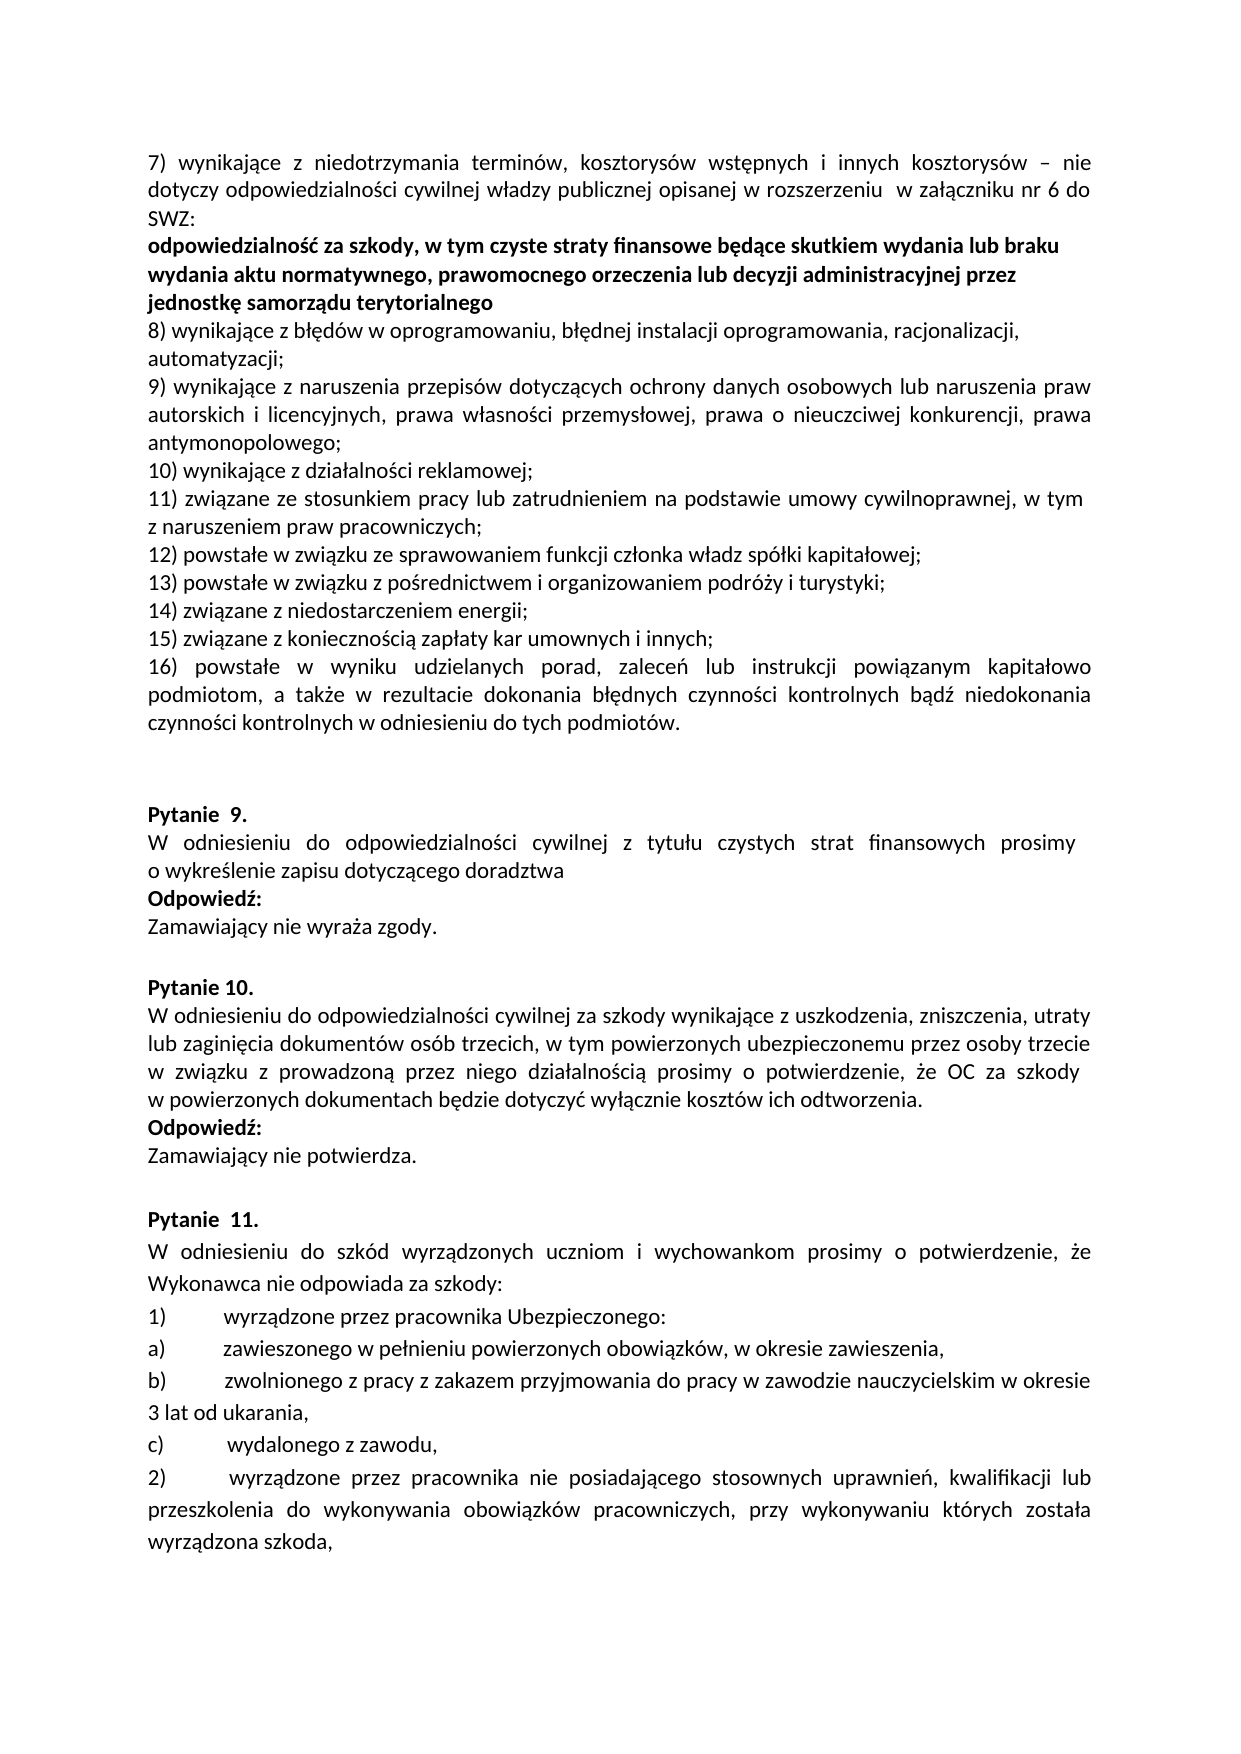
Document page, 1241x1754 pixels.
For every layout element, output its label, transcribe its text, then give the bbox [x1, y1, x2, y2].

text 13) powstałe w związku z pośrednictwem i organizowaniem podróży i turystyki; [148, 568, 1093, 596]
text 15) związane z koniecznością zapłaty kar umownych i innych; [148, 624, 1093, 652]
text Zamawiający nie potwierdza. [148, 1141, 1093, 1169]
text 10) wynikające z działalności reklamowej; [148, 456, 1093, 484]
text 8) wynikające z błędów w oprogramowaniu, błędnej instalacji oprogramowania, racjonalizacji, automatyzacji; [148, 316, 1093, 372]
text Odpowiedź: [148, 884, 1093, 912]
text Zamawiający nie wyraża zgody. [148, 912, 1093, 941]
text 12) powstałe w związku ze sprawowaniem funkcji członka władz spółki kapitałowej; [148, 540, 1093, 568]
text a) zawieszonego w pełnieniu powierzonych obowiązków, w okresie zawieszenia, [148, 1334, 1093, 1362]
text Pytanie 11. [148, 1205, 1093, 1233]
text c) wydalonego z zawodu, [148, 1431, 1093, 1458]
text odpowiedzialność za szkody, w tym czyste straty finansowe będące skutkiem wydania lub braku wydania aktu normatywnego, prawomocnego orzeczenia lub decyzji administracyjnej przez jednostkę samorządu terytorialnego [148, 232, 1093, 316]
text W odniesieniu do odpowiedzialności cywilnej z tytułu czystych strat finansowych prosimy o wykreślenie zapisu dotyczącego doradztwa [148, 828, 1093, 884]
text 2) wyrządzone przez pracownika nie posiadającego stosownych uprawnień, kwalifikacji lub przeszkolenia do wykonywania obowiązków pracowniczych, przy wykonywaniu których została wyrządzona szkoda, [148, 1463, 1093, 1555]
text 7) wynikające z niedotrzymania terminów, kosztorysów wstępnych i innych kosztorysów – nie dotyczy odpowiedzialności cywilnej władzy publicznej opisanej w rozszerzeniu w załączniku nr 6 do SWZ: [148, 148, 1093, 232]
text b) zwolnionego z pracy z zakazem przyjmowania do pracy w zawodzie nauczycielskim w okresie 3 lat od ukarania, [148, 1366, 1093, 1426]
text 1) wyrządzone przez pracownika Ubezpieczonego: [148, 1302, 1093, 1330]
text Odpowiedź: [148, 1113, 1093, 1141]
text 11) związane ze stosunkiem pracy lub zatrudnieniem na podstawie umowy cywilnoprawnej, w tym z naruszeniem praw pracowniczych; [148, 484, 1093, 540]
text Pytanie 10. [148, 973, 1093, 1001]
text 9) wynikające z naruszenia przepisów dotyczących ochrony danych osobowych lub naruszenia praw autorskich i licencyjnych, prawa własności przemysłowej, prawa o nieuczciwej konkurencji, prawa antymonopolowego; [148, 372, 1093, 456]
text 16) powstałe w wyniku udzielanych porad, zaleceń lub instrukcji powiązanym kapitałowo podmiotom, a także w rezultacie dokonania błędnych czynności kontrolnych bądź niedokonania czynności kontrolnych w odniesieniu do tych podmiotów. [148, 652, 1093, 736]
text Pytanie 9. [148, 800, 1093, 828]
text W odniesieniu do szkód wyrządzonych uczniom i wychowankom prosimy o potwierdzenie, że Wykonawca nie odpowiada za szkody: [148, 1237, 1093, 1298]
text 14) związane z niedostarczeniem energii; [148, 596, 1093, 624]
text W odniesieniu do odpowiedzialności cywilnej za szkody wynikające z uszkodzenia, zniszczenia, utraty lub zaginięcia dokumentów osób trzecich, w tym powierzonych ubezpieczonemu przez osoby trzecie w związku z prowadzoną przez niego działalnością prosimy o potwierdzenie, że OC za szkody w powierzonych dokumentach będzie dotyczyć wyłącznie kosztów ich odtworzenia. [148, 1001, 1093, 1113]
